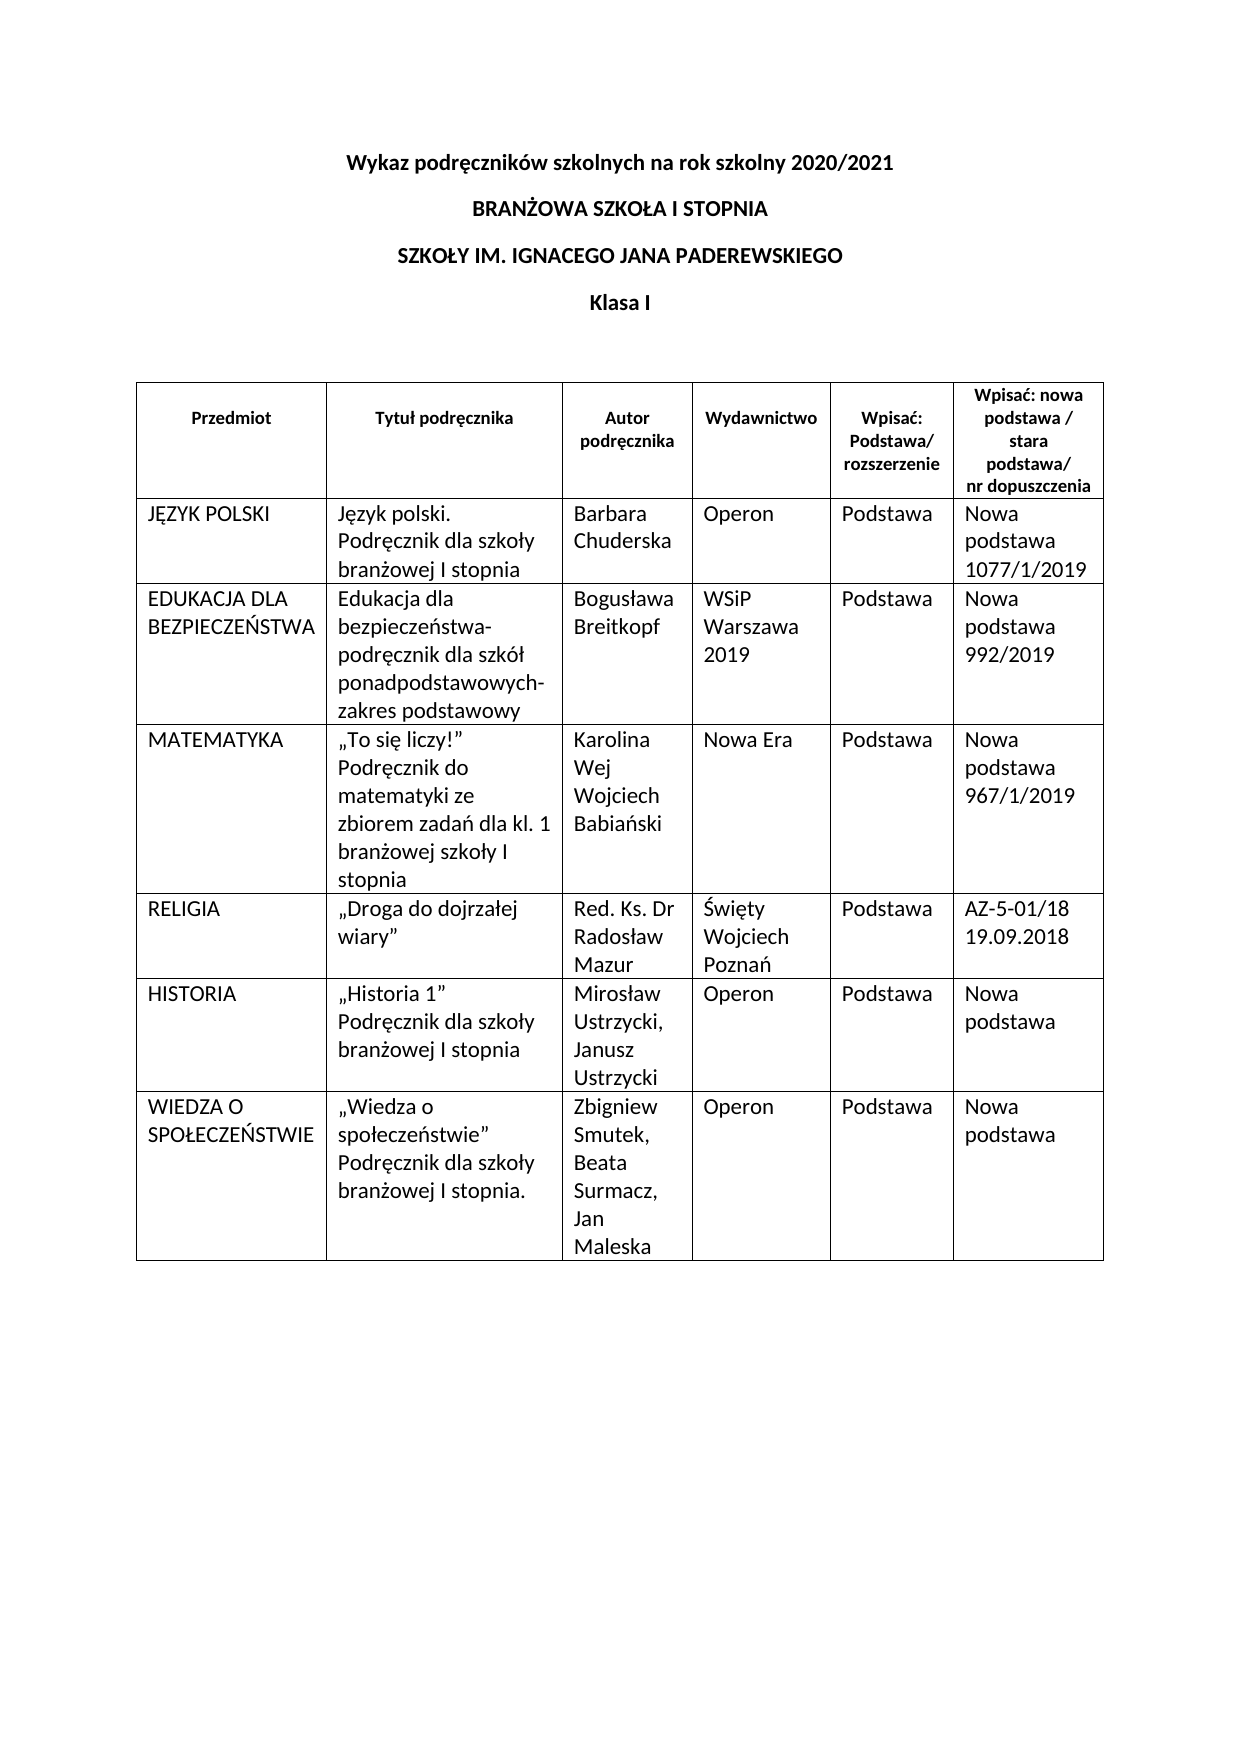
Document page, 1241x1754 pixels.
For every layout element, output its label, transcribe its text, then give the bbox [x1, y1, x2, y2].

table_cell Podstawa [831, 499, 953, 583]
table_cell Nowa podstawa [954, 1092, 1103, 1260]
table_header Wpisać: nowa podstawa / stara podstawa/ nr dopuszczenia [954, 383, 1103, 498]
table_header Tytuł podręcznika [327, 383, 562, 498]
table_cell Nowa Era [693, 725, 830, 893]
table_cell Podstawa [831, 725, 953, 893]
table_cell Karolina Wej Wojciech Babiański [563, 725, 692, 893]
table_cell „Historia 1” Podręcznik dla szkoły branżowej I stopnia [327, 979, 562, 1091]
table_cell Edukacja dla bezpieczeństwa- podręcznik dla szkół ponadpodstawowych- zakres podstawowy [327, 584, 562, 724]
table_cell WIEDZA O SPOŁECZEŃSTWIE [137, 1092, 326, 1260]
table_cell Podstawa [831, 979, 953, 1091]
table_cell RELIGIA [137, 894, 326, 978]
table_cell „To się liczy!” Podręcznik do matematyki ze zbiorem zadań dla kl. 1 branżowej szkoły I stopnia [327, 725, 562, 893]
table_cell „Wiedza o społeczeństwie” Podręcznik dla szkoły branżowej I stopnia. [327, 1092, 562, 1260]
text BRANŻOWA SZKOŁA I STOPNIA [148, 194, 1093, 222]
table_cell Zbigniew Smutek, Beata Surmacz, Jan Maleska [563, 1092, 692, 1260]
text SZKOŁY IM. IGNACEGO JANA PADEREWSKIEGO [148, 241, 1093, 269]
table_cell Operon [693, 499, 830, 583]
table_cell MATEMATYKA [137, 725, 326, 893]
table_cell Bogusława Breitkopf [563, 584, 692, 724]
table_cell Nowa podstawa 967/1/2019 [954, 725, 1103, 893]
table_cell Mirosław Ustrzycki, Janusz Ustrzycki [563, 979, 692, 1091]
table_header Przedmiot [137, 383, 326, 498]
table_cell „Droga do dojrzałej wiary” [327, 894, 562, 978]
table_cell Nowa podstawa 992/2019 [954, 584, 1103, 724]
table_cell Barbara Chuderska [563, 499, 692, 583]
table_cell Nowa podstawa [954, 979, 1103, 1091]
table_header Wpisać: Podstawa/ rozszerzenie [831, 383, 953, 498]
table_header Autor podręcznika [563, 383, 692, 498]
table_cell JĘZYK POLSKI [137, 499, 326, 583]
table_cell WSiP Warszawa 2019 [693, 584, 830, 724]
table_cell Red. Ks. Dr Radosław Mazur [563, 894, 692, 978]
text Klasa I [148, 288, 1093, 316]
table_cell EDUKACJA DLA BEZPIECZEŃSTWA [137, 584, 326, 724]
table_cell HISTORIA [137, 979, 326, 1091]
table_cell Podstawa [831, 894, 953, 978]
table_header Wydawnictwo [693, 383, 830, 498]
table_cell Operon [693, 979, 830, 1091]
table_cell Język polski. Podręcznik dla szkoły branżowej I stopnia [327, 499, 562, 583]
table_cell Podstawa [831, 584, 953, 724]
table_cell AZ-5-01/18 19.09.2018 [954, 894, 1103, 978]
text Wykaz podręczników szkolnych na rok szkolny 2020/2021 [148, 148, 1093, 176]
table_cell Nowa podstawa 1077/1/2019 [954, 499, 1103, 583]
table_cell Podstawa [831, 1092, 953, 1260]
table_cell Święty Wojciech Poznań [693, 894, 830, 978]
table_cell Operon [693, 1092, 830, 1260]
